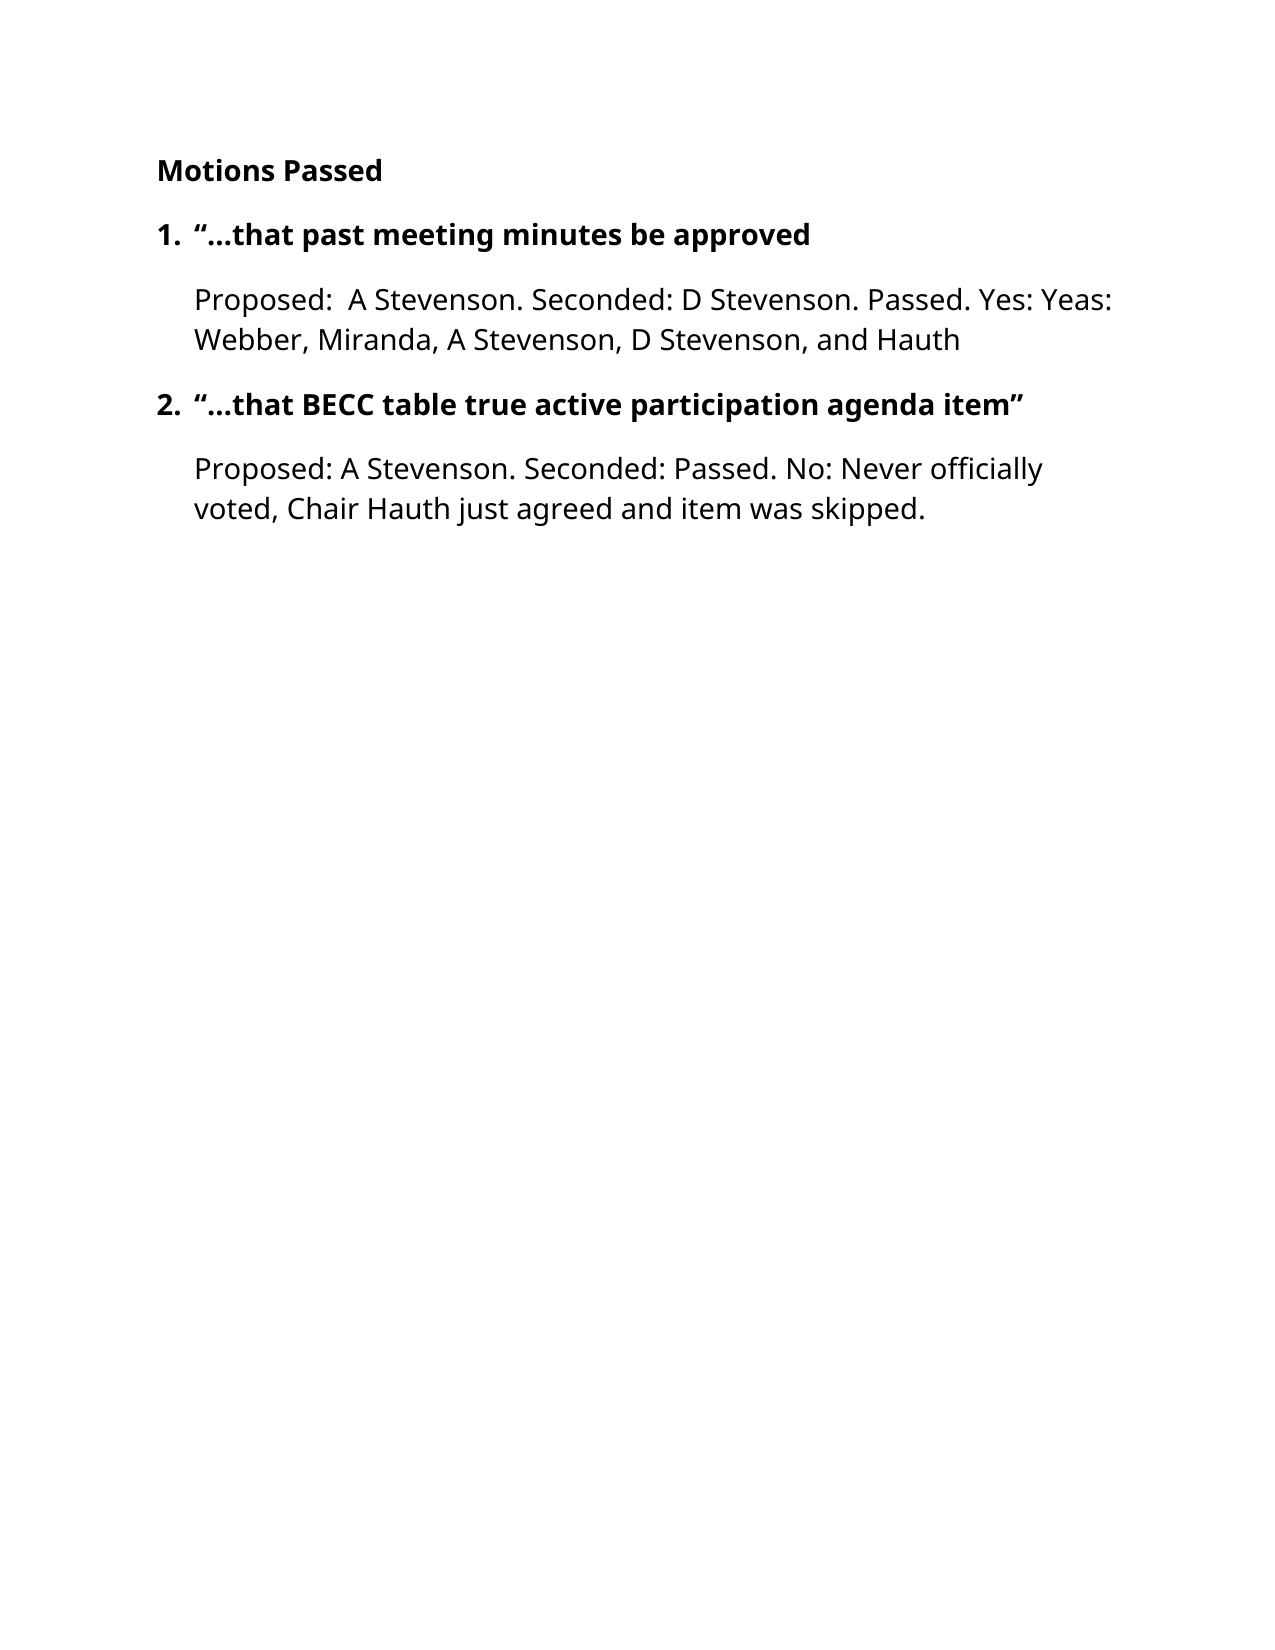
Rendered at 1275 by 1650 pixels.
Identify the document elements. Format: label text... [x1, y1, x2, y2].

text Proposed: A Stevenson. Seconded: D Stevenson. Passed. Yes: Yeas: Webber, Miranda, A Stevenson, D Stevenson, and Hauth [194, 279, 1118, 359]
list “…that past meeting minutes be approved [156, 215, 1118, 254]
text Proposed: A Stevenson. Seconded: Passed. No: Never officially voted, Chair Hauth just agreed and item was skipped. [194, 448, 1118, 528]
text Motions Passed [156, 150, 1118, 190]
list “…that BECC table true active participation agenda item” [156, 384, 1118, 423]
